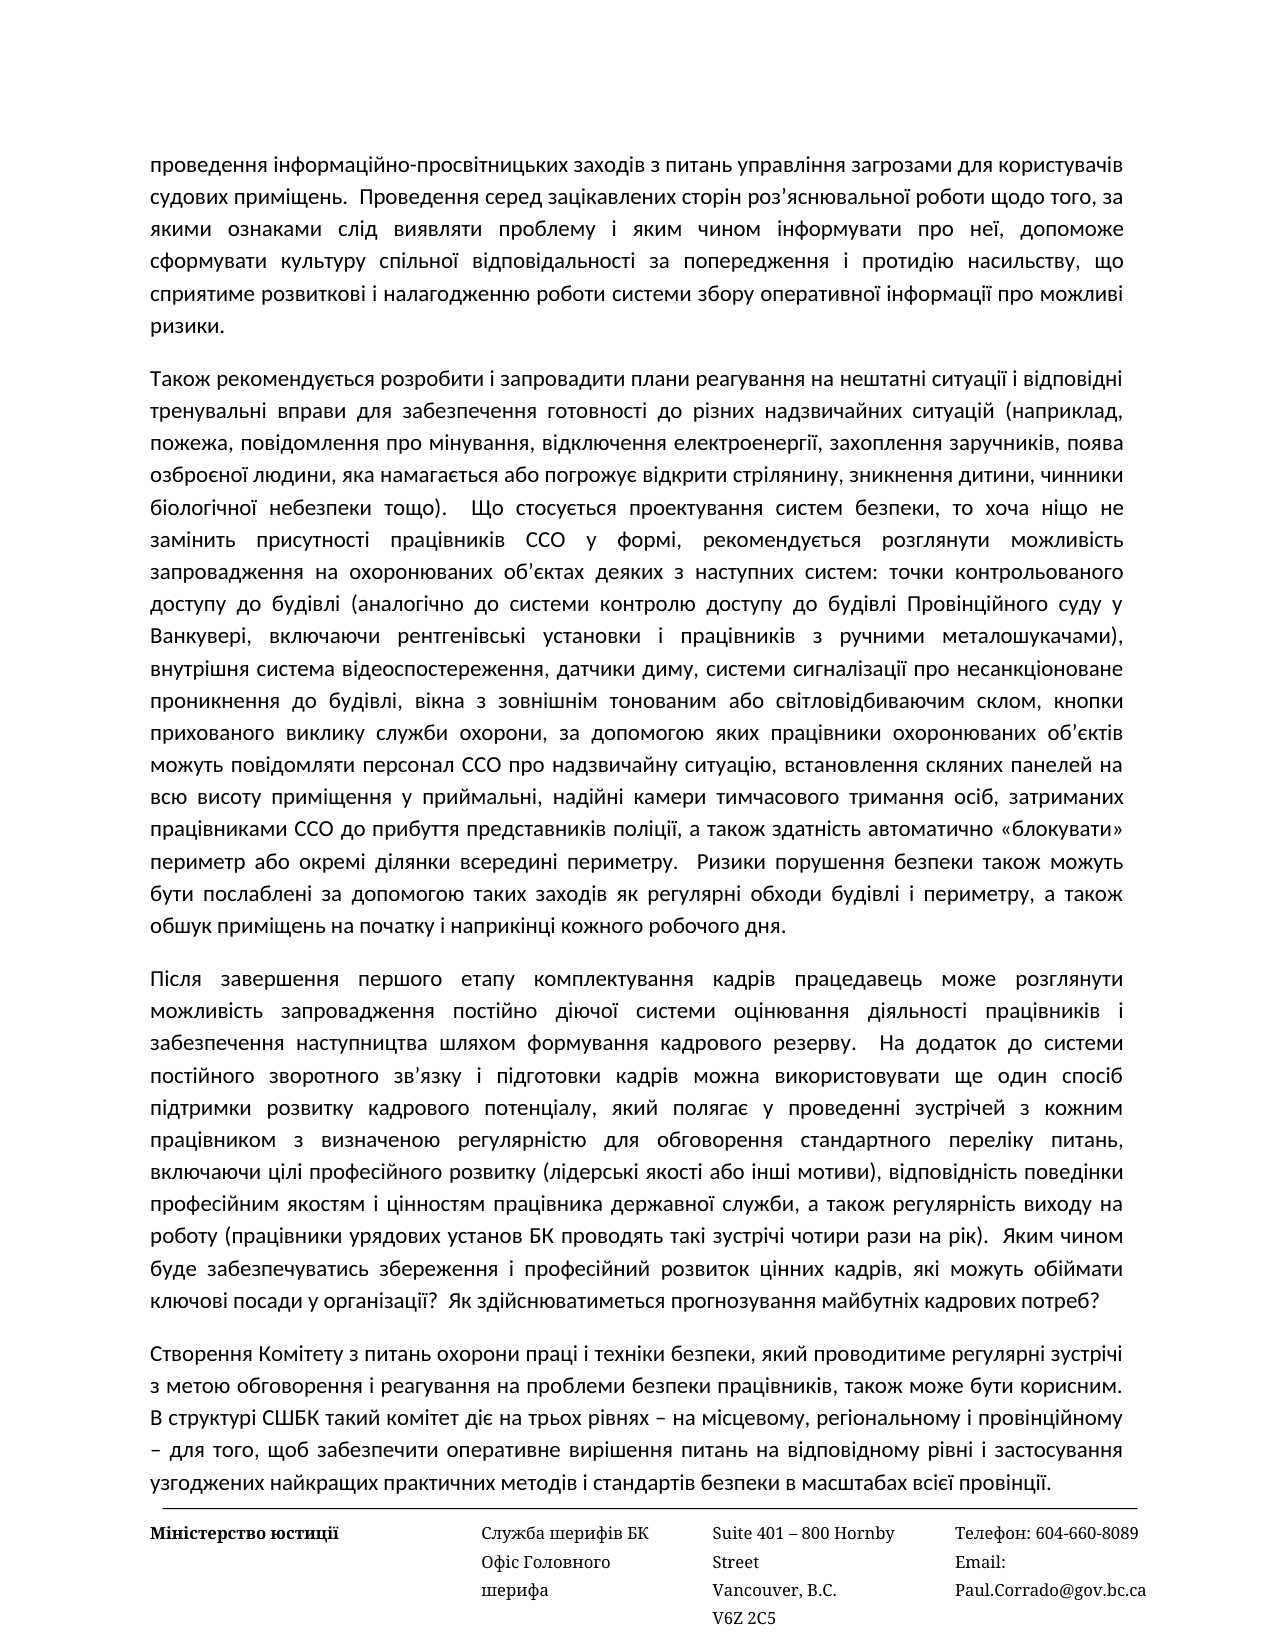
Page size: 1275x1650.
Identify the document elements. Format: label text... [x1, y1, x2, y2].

text Також рекомендується розробити і запровадити плани реагування на нештатні ситуації і відповідні тренувальні вправи для забезпечення готовності до різних надзвичайних ситуацій (наприклад, пожежа, повідомлення про мінування, відключення електроенергії, захоплення заручників, поява озброєної людини, яка намагається або погрожує відкрити стрілянину, зникнення дитини, чинники біологічної небезпеки тощо). Що стосується проектування систем безпеки, то хоча ніщо не замінить присутності працівників ССО у формі, рекомендується розглянути можливість запровадження на охоронюваних об’єктах деяких з наступних систем: точки контрольованого доступу до будівлі (аналогічно до системи контролю доступу до будівлі Провінційного суду у Ванкувері, включаючи рентгенівські установки і працівників з ручними металошукачами), внутрішня система відеоспостереження, датчики диму, системи сигналізації про несанкціоноване проникнення до будівлі, вікна з зовнішнім тонованим або світловідбиваючим склом, кнопки прихованого виклику служби охорони, за допомогою яких працівники охоронюваних об’єктів можуть повідомляти персонал ССО про надзвичайну ситуацію, встановлення скляних панелей на всю висоту приміщення у приймальні, надійні камери тимчасового тримання осіб, затриманих працівниками ССО до прибуття представників поліції, а також здатність автоматично «блокувати» периметр або окремі ділянки всередині периметру. Ризики порушення безпеки також можуть бути послаблені за допомогою таких заходів як регулярні обходи будівлі і периметру, а також обшук приміщень на початку і наприкінці кожного робочого дня. [150, 364, 1125, 939]
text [150, 150, 1125, 339]
text Створення Комітету з питань охорони праці і техніки безпеки, який проводитиме регулярні зустрічі з метою обговорення і реагування на проблеми безпеки працівників, також може бути корисним. В структурі СШБК такий комітет діє на трьох рівнях – на місцевому, регіональному і провінційному – для того, щоб забезпечити оперативне вирішення питань на відповідному рівні і застосування узгоджених найкращих практичних методів і стандартів безпеки в масштабах всієї провінції. [150, 1339, 1125, 1496]
text Після завершення першого етапу комплектування кадрів працедавець може розглянути можливість запровадження постійно діючої системи оцінювання діяльності працівників і забезпечення наступництва шляхом формування кадрового резерву. На додаток до системи постійного зворотного зв’язку і підготовки кадрів можна використовувати ще один спосіб підтримки розвитку кадрового потенціалу, який полягає у проведенні зустрічей з кожним працівником з визначеною регулярністю для обговорення стандартного переліку питань, включаючи цілі професійного розвитку (лідерські якості або інші мотиви), відповідність поведінки професійним якостям і цінностям працівника державної служби, а також регулярність виходу на роботу (працівники урядових установ БК проводять такі зустрічі чотири рази на рік). Яким чином буде забезпечуватись збереження і професійний розвиток цінних кадрів, які можуть обіймати ключові посади у організації? Як здійснюватиметься прогнозування майбутніх кадрових потреб? [150, 964, 1125, 1314]
